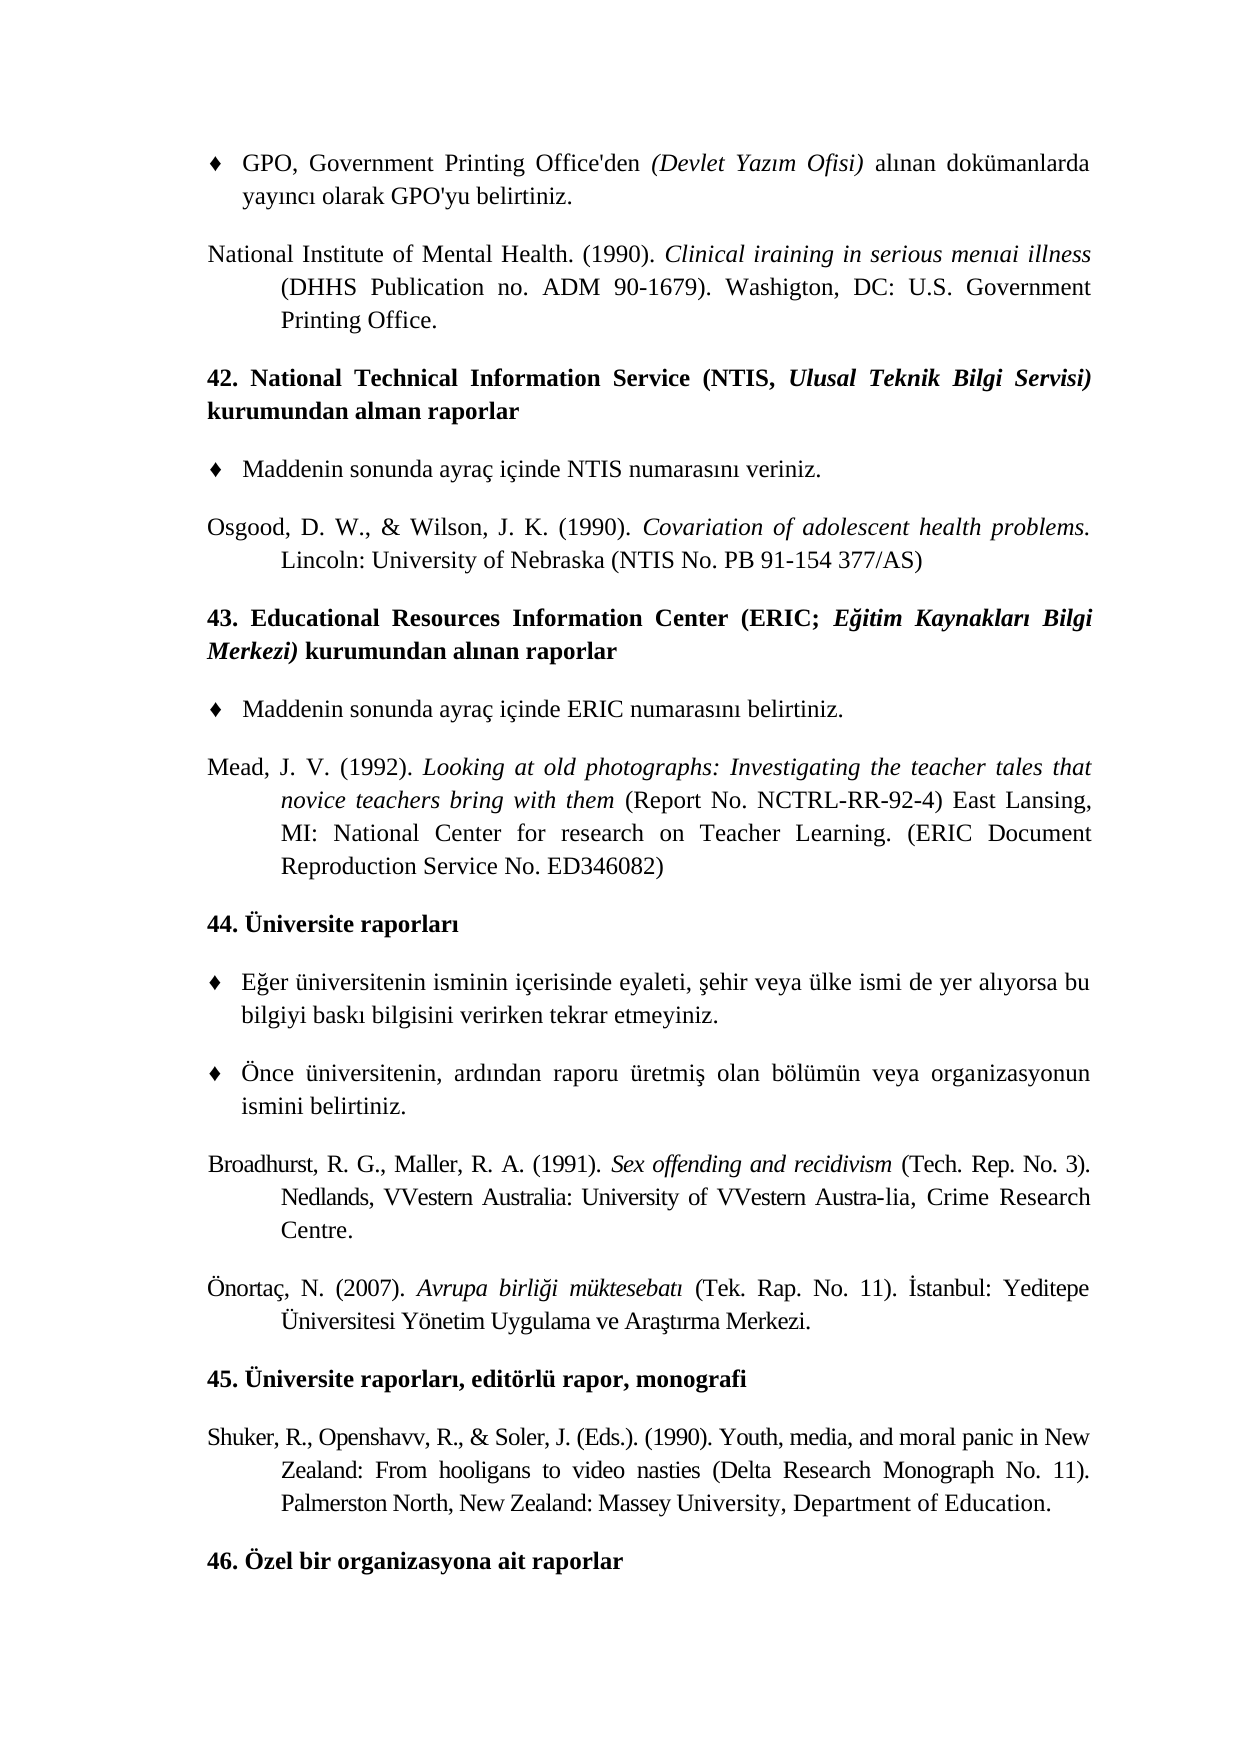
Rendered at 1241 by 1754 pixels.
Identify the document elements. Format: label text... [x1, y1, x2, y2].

text 46. Özel bir organizasyona ait raporlar [207, 1546, 1092, 1575]
text ♦ Maddenin sonunda ayraç içinde NTIS numarasını veriniz. [209, 454, 1092, 483]
text Mead, J. V. (1992). Looking at old photographs: Investigating the teacher tales that novice teachers bring with them (Report No. NCTRL-RR-92-4) East Lansing, MI: National Center for research on Teacher Learning. (ERIC Document Reproduction Service No. ED346082) [207, 752, 1092, 880]
text ♦ Maddenin sonunda ayraç içinde ERIC numarasını belirtiniz. [209, 694, 1092, 723]
text National Institute of Mental Health. (1990). Clinical iraining in serious menıai illness (DHHS Publication no. ADM 90-1679). Washigton, DC: U.S. Government Printing Office. [207, 239, 1092, 333]
text 45. Üniversite raporları, editörlü rapor, monografi [207, 1364, 1092, 1393]
text Broadhurst, R. G., Maller, R. A. (1991). Sex offending and recidivism (Tech. Rep. No. 3). Nedlands, VVestern Australia: University of VVestern Austra-lia, Crime Research Centre. [208, 1149, 1091, 1244]
text 42. National Technical Information Service (NTIS, Ulusal Teknik Bilgi Servisi) kurumundan alman raporlar [207, 363, 1092, 424]
text 43. Educational Resources Information Center (ERIC; Eğitim Kaynakları Bilgi Merkezi) kurumundan alınan raporlar [207, 603, 1092, 665]
text Shuker, R., Openshavv, R., & Soler, J. (Eds.). (1990). Youth, media, and moral panic in New Zealand: From hooligans to video nasties (Delta Research Monograph No. 11). Palmerston North, New Zealand: Massey University, Department of Education. [207, 1422, 1090, 1517]
text Önortaç, N. (2007). Avrupa birliği müktesebatı (Tek. Rap. No. 11). İstanbul: Yeditepe Üniversitesi Yönetim Uygulama ve Araştırma Merkezi. [207, 1273, 1089, 1335]
text Osgood, D. W., & Wilson, J. K. (1990). Covariation of adolescent health problems. Lincoln: University of Nebraska (NTIS No. PB 91-154 377/AS) [207, 512, 1091, 574]
text ♦ GPO, Government Printing Office'den (Devlet Yazım Ofisi) alınan dokümanlarda yayıncı olarak GPO'yu belirtiniz. [209, 148, 1089, 209]
list Eğer üniversitenin isminin içerisinde eyaleti, şehir veya ülke ismi de yer alıyorsa bu bilgiyi baskı bilgisini verirken tekrar etmeyiniz. [208, 967, 1091, 1029]
text 44. Üniversite raporları [207, 909, 1092, 938]
list Önce üniversitenin, ardından raporu üretmiş olan bölümün veya organizasyonun ismini belirtiniz. [208, 1058, 1090, 1120]
